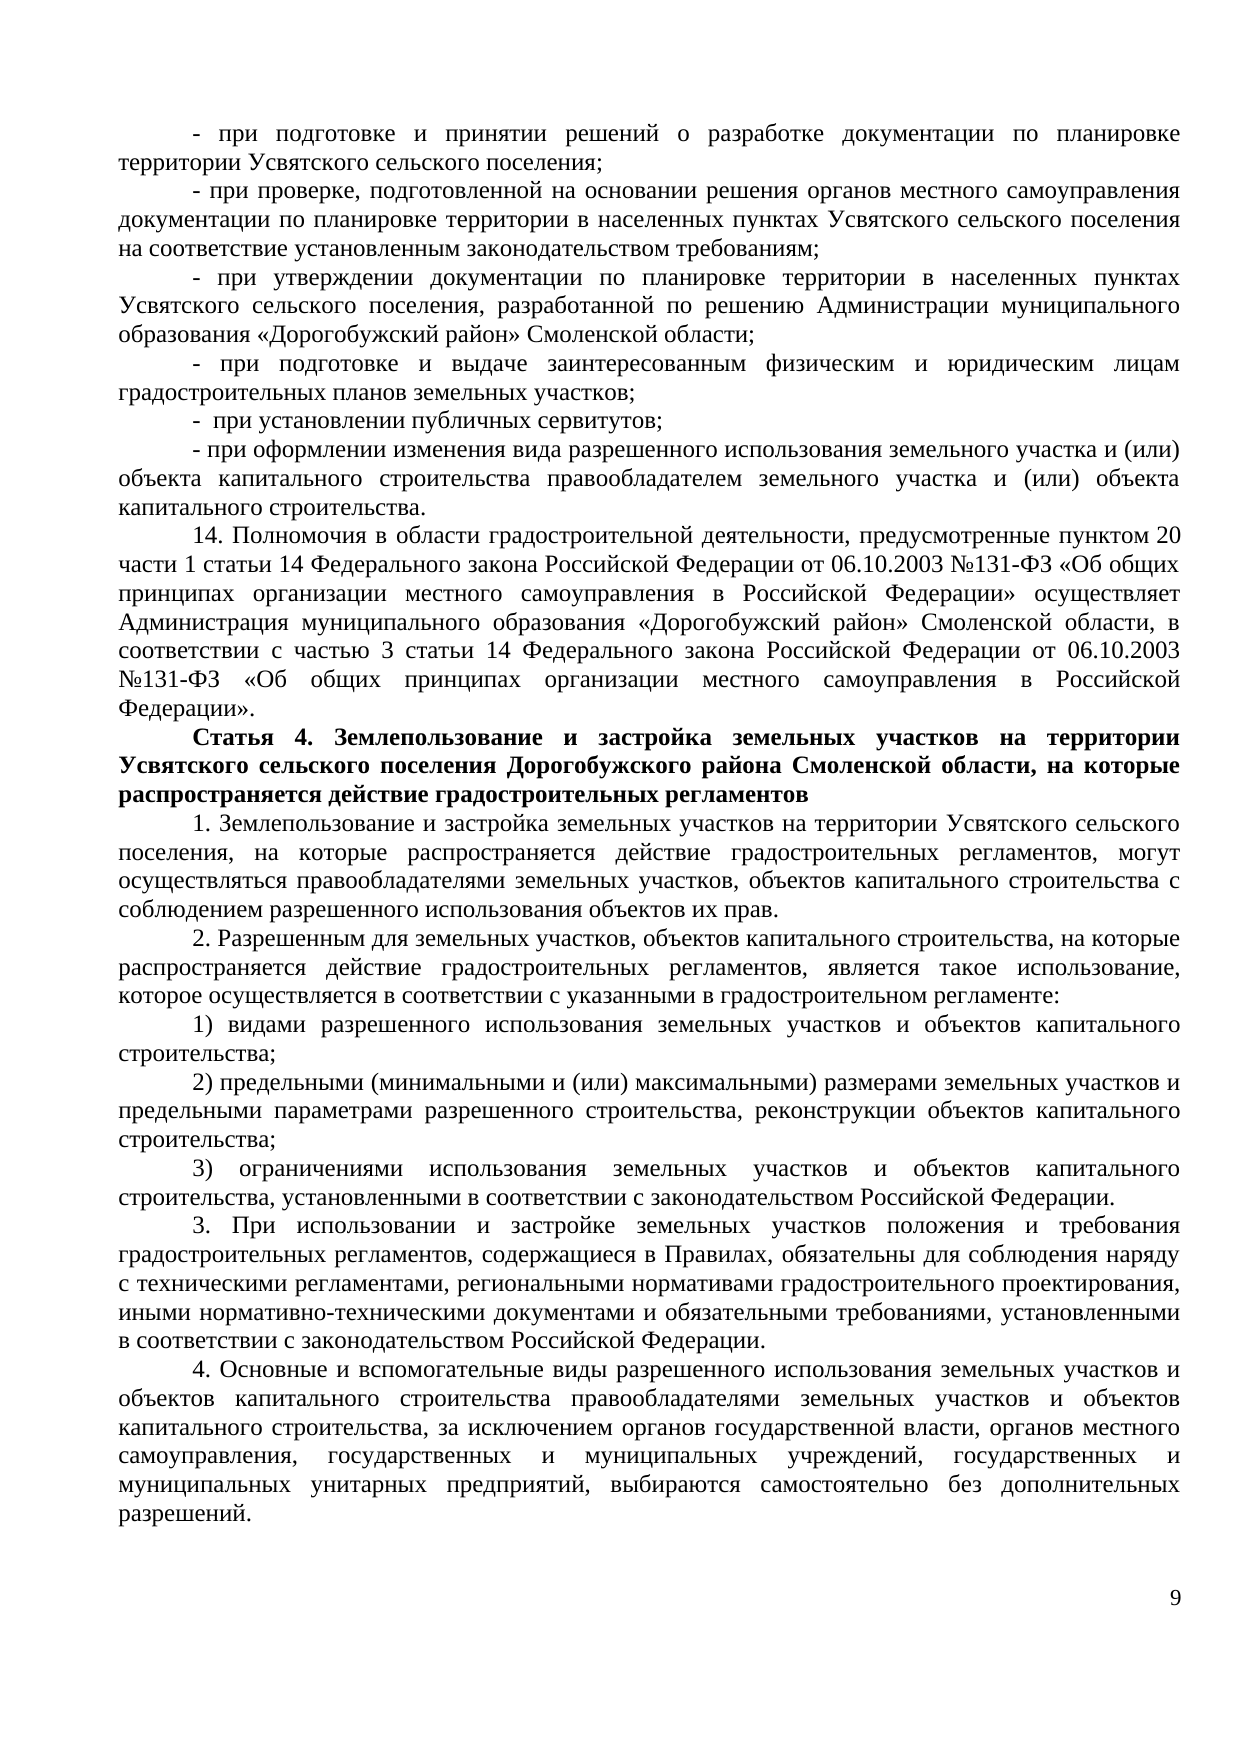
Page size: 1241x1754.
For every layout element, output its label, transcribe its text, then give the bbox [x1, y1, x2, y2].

text - при утверждении документации по планировке территории в населенных пунктах Усвятского сельского поселения, разработанной по решению Администрации муниципального образования «Дорогобужский район» Смоленской области; [118, 262, 1181, 348]
text 2) предельными (минимальными и (или) максимальными) размерами земельных участков и предельными параметрами разрешенного строительства, реконструкции объектов капитального строительства; [118, 1067, 1181, 1153]
text 1) видами разрешенного использования земельных участков и объектов капитального строительства; [118, 1009, 1181, 1067]
text - при оформлении изменения вида разрешенного использования земельного участка и (или) объекта капитального строительства правообладателем земельного участка и (или) объекта капитального строительства. [118, 434, 1181, 521]
text 14. Полномочия в области градостроительной деятельности, предусмотренные пунктом 20 части 1 статьи 14 Федерального закона Российской Федерации от 06.10.2003 №131-ФЗ «Об общих принципах организации местного самоуправления в Российской Федерации» осуществляет Администрация муниципального образования «Дорогобужский район» Смоленской области, в соответствии с частью 3 статьи 14 Федерального закона Российской Федерации от 06.10.2003 №131-ФЗ «Об общих принципах организации местного самоуправления в Российской Федерации». [118, 521, 1181, 722]
text Статья 4. Землепользование и застройка земельных участков на территории Усвятского сельского поселения Дорогобужского района Смоленской области, на которые распространяется действие градостроительных регламентов [118, 722, 1181, 808]
text 3. При использовании и застройке земельных участков положения и требования градостроительных регламентов, содержащиеся в Правилах, обязательны для соблюдения наряду с техническими регламентами, региональными нормативами градостроительного проектирования, иными нормативно-техническими документами и обязательными требованиями, установленными в соответствии с законодательством Российской Федерации. [118, 1211, 1181, 1354]
text 3) ограничениями использования земельных участков и объектов капитального строительства, установленными в соответствии с законодательством Российской Федерации. [118, 1153, 1181, 1211]
text - при установлении публичных сервитутов; [118, 406, 1181, 434]
text - при проверке, подготовленной на основании решения органов местного самоуправления документации по планировке территории в населенных пунктах Усвятского сельского поселения на соответствие установленным законодательством требованиям; [118, 176, 1181, 262]
text - при подготовке и выдаче заинтересованным физическим и юридическим лицам градостроительных планов земельных участков; [118, 348, 1181, 406]
text 1. Землепользование и застройка земельных участков на территории Усвятского сельского поселения, на которые распространяется действие градостроительных регламентов, могут осуществляться правообладателями земельных участков, объектов капитального строительства с соблюдением разрешенного использования объектов их прав. [118, 808, 1181, 923]
text - при подготовке и принятии решений о разработке документации по планировке территории Усвятского сельского поселения; [118, 118, 1181, 176]
text 2. Разрешенным для земельных участков, объектов капитального строительства, на которые распространяется действие градостроительных регламентов, является такое использование, которое осуществляется в соответствии с указанными в градостроительном регламенте: [118, 923, 1181, 1009]
text 4. Основные и вспомогательные виды разрешенного использования земельных участков и объектов капитального строительства правообладателями земельных участков и объектов капитального строительства, за исключением органов государственной власти, органов местного самоуправления, государственных и муниципальных учреждений, государственных и муниципальных унитарных предприятий, выбираются самостоятельно без дополнительных разрешений. [118, 1354, 1181, 1527]
